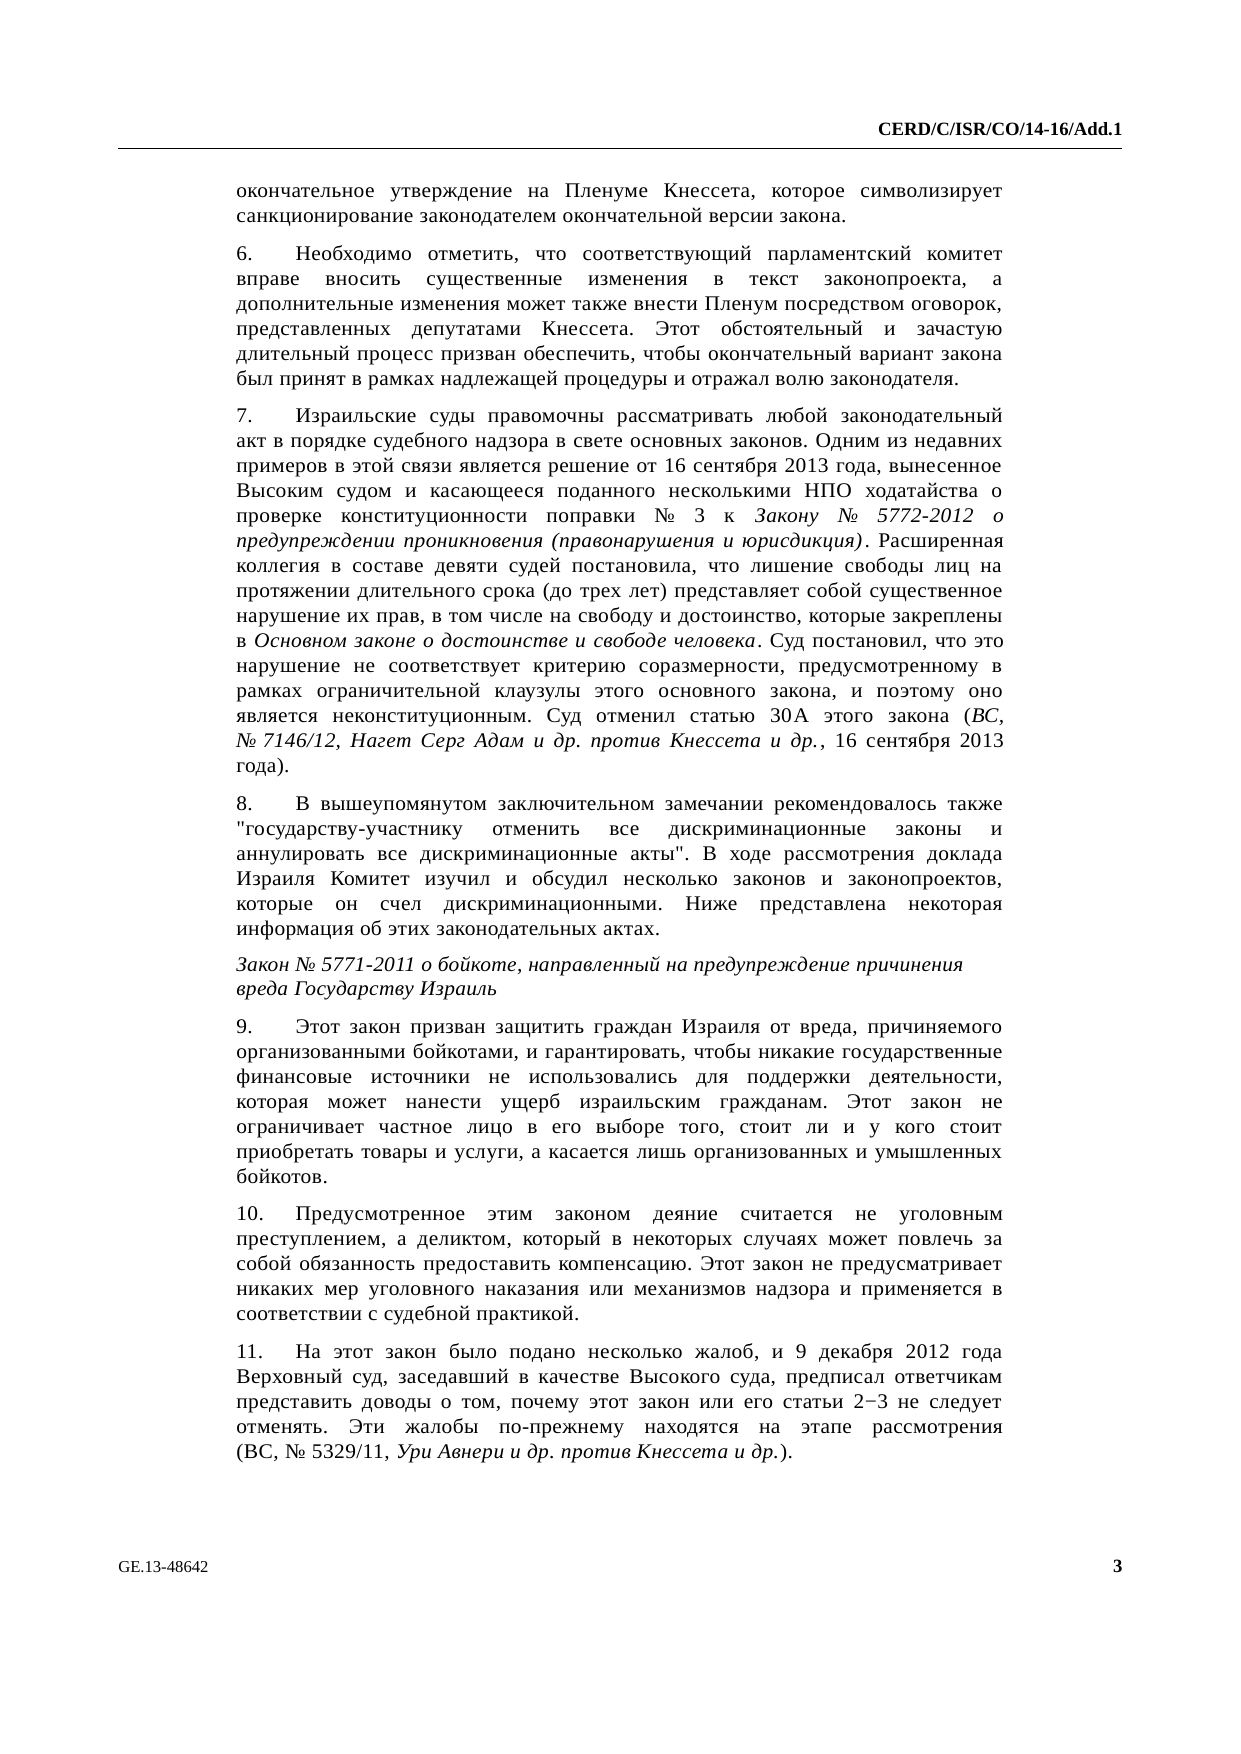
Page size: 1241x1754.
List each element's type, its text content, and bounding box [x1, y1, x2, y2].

text 7. Израильские суды правомочны рассматривать любой законодательный акт в порядке судебного надзора в свете основных законов. Одним из недавних примеров в этой связи является решение от 16 сентября 2013 года, вынесенное Высоким судом и касающееся поданного несколькими НПО ходатайства о проверке конституционности поправки № 3 к Закону № 5772-2012 о предупреждении проникновения (правонарушения и юрисдикция). Расширенная коллегия в составе девяти судей постановила, что лишение свободы лиц на протяжении длительного срока (до трех лет) представляет собой существенное нарушение их прав, в том числе на свободу и достоинство, которые закреплены в Основном законе о достоинстве и свободе человека. Суд постановил, что это нарушение не соответствует критерию соразмерности, предусмотренному в рамках ограничительной клаузулы этого основного закона, и поэтому оно является неконституционным. Суд отменил статью 30A этого закона (ВС, № 7146/12, Нагет Серг Адам и др. против Кнессета и др., 16 сентября 2013 года). [236, 402, 1004, 777]
text Закон № 5771-2011 о бойкоте, направленный на предупреждение причинения вреда Государству Израиль [118, 952, 1122, 1000]
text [236, 177, 1004, 227]
text 11. На этот закон было подано несколько жалоб, и 9 декабря 2012 года Верховный суд, заседавший в качестве Высокого суда, предписал ответчикам представить доводы о том, почему этот закон или его статьи 2−3 не следует отменять. Эти жалобы по-прежнему находятся на этапе рассмотрения (ВС, № 5329/11, Ури Авнери и др. против Кнессета и др.). [236, 1338, 1004, 1463]
text 8. В вышеупомянутом заключительном замечании рекомендовалось также "государству-участнику отменить все дискриминационные законы и аннулировать все дискриминационные акты". В ходе рассмотрения доклада Израиля Комитет изучил и обсудил несколько законов и законопроектов, которые он счел дискриминационными. Ниже представлена некоторая информация об этих законодательных актах. [236, 790, 1004, 940]
text 9. Этот закон призван защитить граждан Израиля от вреда, причиняемого организованными бойкотами, и гарантировать, чтобы никакие государственные финансовые источники не использовались для поддержки деятельности, которая может нанести ущерб израильским гражданам. Этот закон не ограничивает частное лицо в его выборе того, стоит ли и у кого стоит приобретать товары и услуги, а касается лишь организованных и умышленных бойкотов. [236, 1013, 1004, 1188]
text 10. Предусмотренное этим законом деяние считается не уголовным преступлением, а деликтом, который в некоторых случаях может повлечь за собой обязанность предоставить компенсацию. Этот закон не предусматривает никаких мер уголовного наказания или механизмов надзора и применяется в соответствии с судебной практикой. [236, 1200, 1004, 1325]
text 6. Необходимо отметить, что соответствующий парламентский комитет вправе вносить существенные изменения в текст законопроекта, а дополнительные изменения может также внести Пленум посредством оговорок, представленных депутатами Кнессета. Этот обстоятельный и зачастую длительный процесс призван обеспечить, чтобы окончательный вариант закона был принят в рамках надлежащей процедуры и отражал волю законодателя. [236, 240, 1004, 390]
